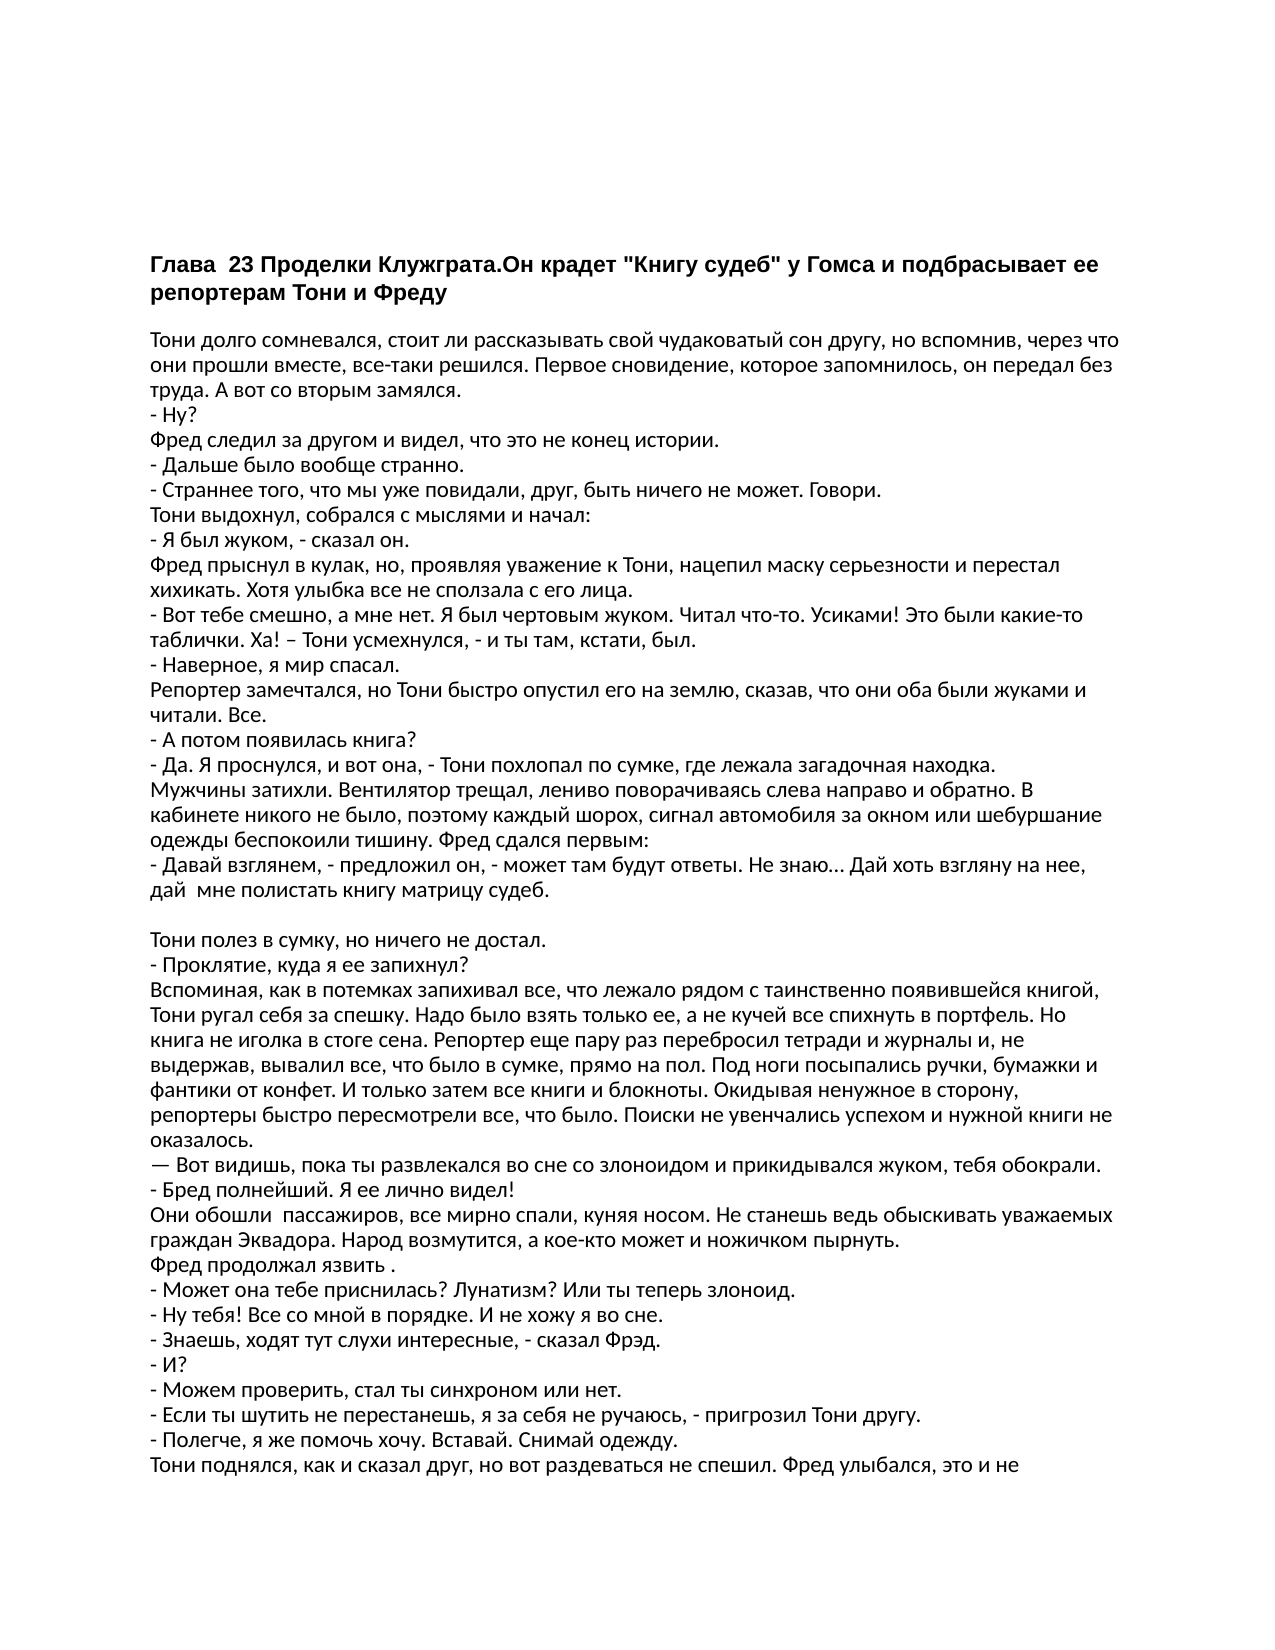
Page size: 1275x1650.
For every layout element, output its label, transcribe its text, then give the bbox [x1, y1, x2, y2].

text - Полегче, я же помочь хочу. Вставай. Снимай одежду. [150, 1427, 1125, 1452]
text - Если ты шутить не перестанешь, я за себя не ручаюсь, - пригрозил Тони другу. [150, 1402, 1125, 1427]
text Фред следил за другом и видел, что это не конец истории. [150, 427, 1125, 452]
text - Ну? [150, 402, 1125, 427]
text - Ну тебя! Все со мной в порядке. И не хожу я во сне. [150, 1302, 1125, 1327]
text Тони выдохнул, собрался с мыслями и начал: [150, 502, 1125, 527]
text Вспоминая, как в потемках запихивал все, что лежало рядом с таинственно появившейся книгой, Тони ругал себя за спешку. Надо было взять только ее, а не кучей все спихнуть в портфель. Но книга не иголка в стоге сена. Репортер еще пару раз перебросил тетради и журналы и, не выдержав, вывалил все, что было в сумке, прямо на пол. Под ноги посыпались ручки, бумажки и фантики от конфет. И только затем все книги и блокноты. Окидывая ненужное в сторону, репортеры быстро пересмотрели все, что было. Поиски не увенчались успехом и нужной книги не оказалось. [150, 977, 1125, 1152]
text - Я был жуком, - сказал он. [150, 527, 1125, 552]
text - Проклятие, куда я ее запихнул? [150, 952, 1125, 977]
text - Может она тебе приснилась? Лунатизм? Или ты теперь злоноид. [150, 1277, 1125, 1302]
text - И? [150, 1352, 1125, 1377]
text Репортер замечтался, но Тони быстро опустил его на землю, сказав, что они оба были жуками и читали. Все. [150, 677, 1125, 727]
text - А потом появилась книга? [150, 727, 1125, 752]
text Мужчины затихли. Вентилятор трещал, лениво поворачиваясь слева направо и обратно. В кабинете никого не было, поэтому каждый шорох, сигнал автомобиля за окном или шебуршание одежды беспокоили тишину. Фред сдался первым: [150, 777, 1125, 852]
text - Можем проверить, стал ты синхроном или нет. [150, 1377, 1125, 1402]
text Глава 23 Проделки Клужграта.Он крадет "Книгу судеб" у Гомса и подбрасывает ее репортерам Тони и Фреду [150, 249, 1125, 307]
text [150, 1452, 1125, 1477]
text - Страннее того, что мы уже повидали, друг, быть ничего не может. Говори. [150, 477, 1125, 502]
text - Бред полнейший. Я ее лично видел! [150, 1177, 1125, 1202]
text Тони долго сомневался, стоит ли рассказывать свой чудаковатый сон другу, но вспомнив, через что они прошли вместе, все-таки решился. Первое сновидение, которое запомнилось, он передал без труда. А вот со вторым замялся. [150, 327, 1125, 402]
text Они обошли пассажиров, все мирно спали, куняя носом. Не станешь ведь обыскивать уважаемых граждан Эквадора. Народ возмутится, а кое-кто может и ножичком пырнуть. [150, 1202, 1125, 1252]
text Фред прыснул в кулак, но, проявляя уважение к Тони, нацепил маску серьезности и перестал хихикать. Хотя улыбка все не сползала с его лица. [150, 552, 1125, 602]
text — Вот видишь, пока ты развлекался во сне со злоноидом и прикидывался жуком, тебя обокрали. [150, 1152, 1125, 1177]
text - Наверное, я мир спасал. [150, 652, 1125, 677]
text Фред продолжал язвить . [150, 1252, 1125, 1277]
text - Да. Я проснулся, и вот она, - Тони похлопал по сумке, где лежала загадочная находка. [150, 752, 1125, 777]
text Тони полез в сумку, но ничего не достал. [150, 927, 1125, 952]
text - Вот тебе смешно, а мне нет. Я был чертовым жуком. Читал что-то. Усиками! Это были какие-то таблички. Ха! – Тони усмехнулся, - и ты там, кстати, был. [150, 602, 1125, 652]
text - Давай взглянем, - предложил он, - может там будут ответы. Не знаю… Дай хоть взгляну на нее, дай мне полистать книгу матрицу судеб. [150, 852, 1125, 902]
text - Дальше было вообще странно. [150, 452, 1125, 477]
text - Знаешь, ходят тут слухи интересные, - сказал Фрэд. [150, 1327, 1125, 1352]
